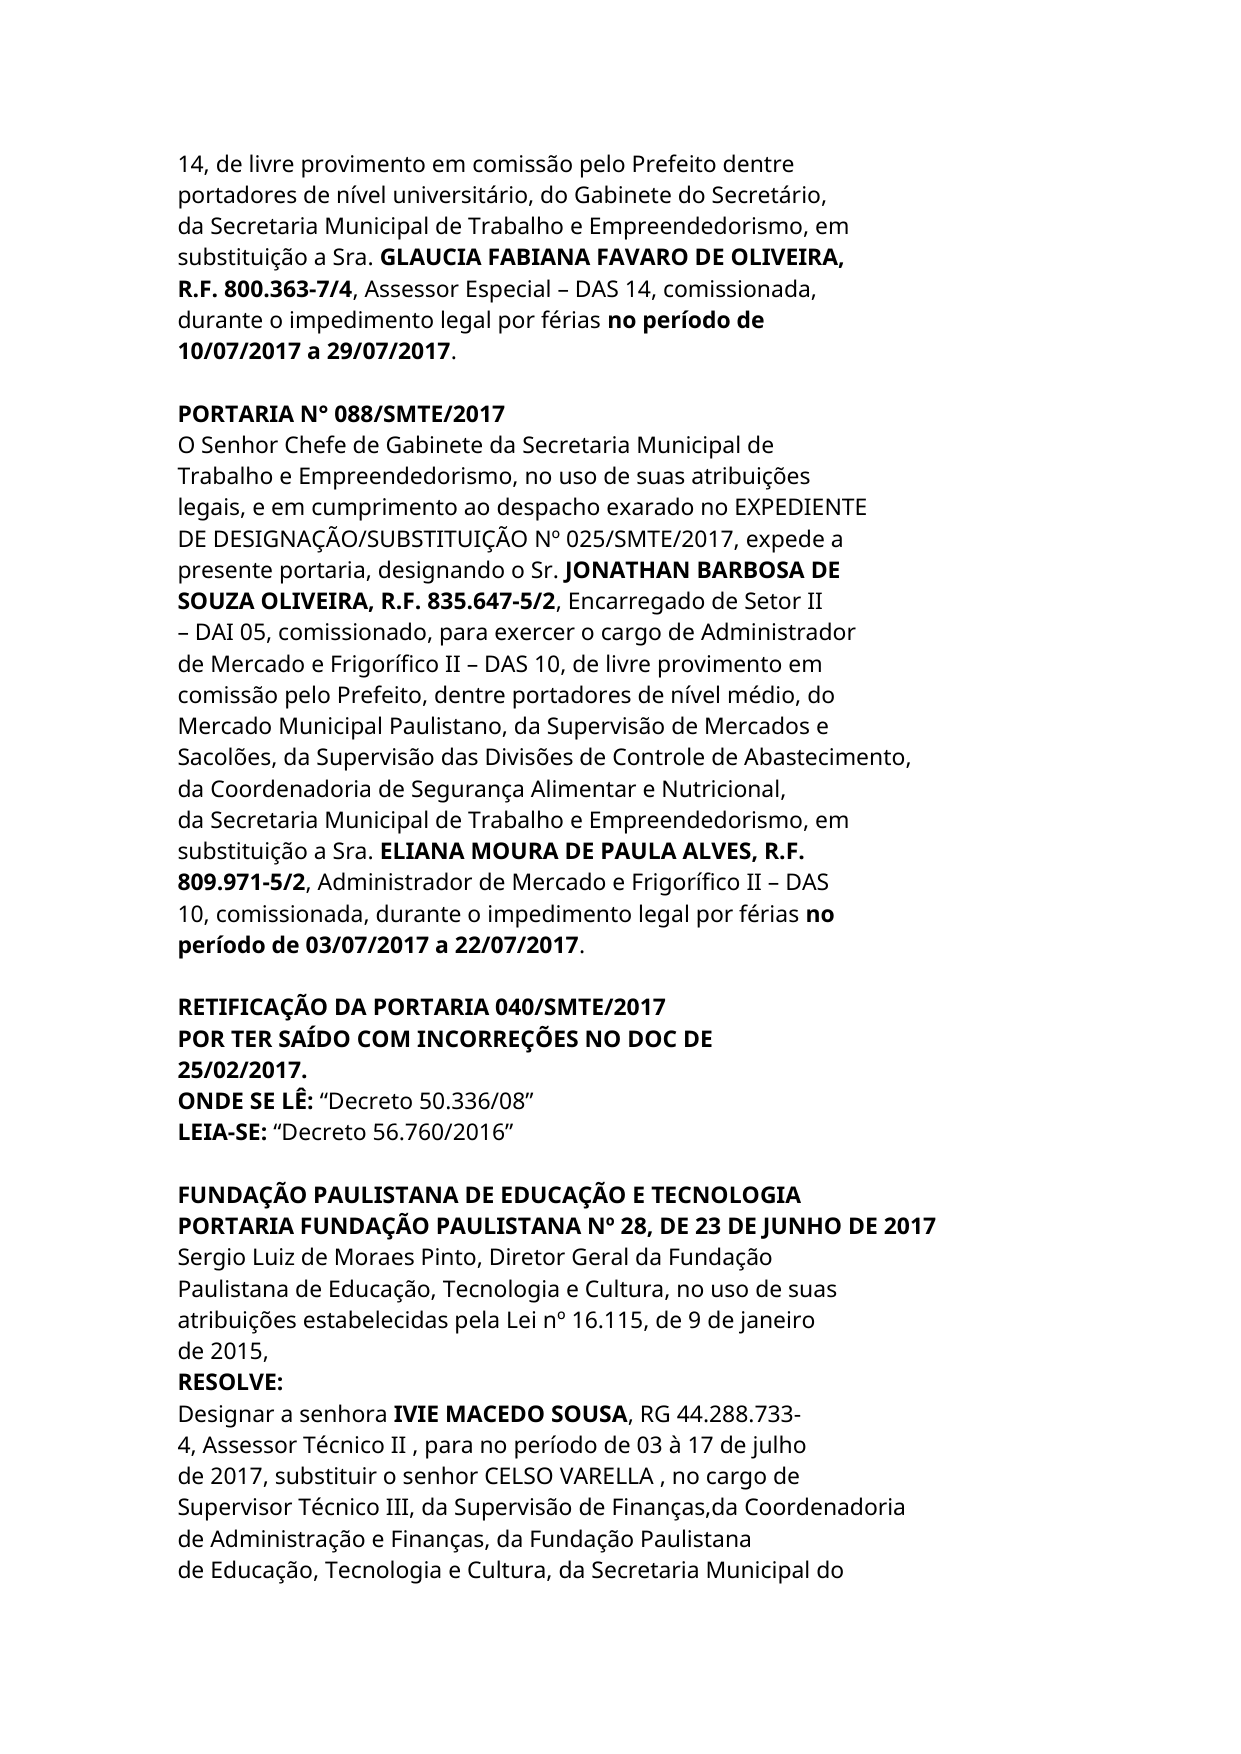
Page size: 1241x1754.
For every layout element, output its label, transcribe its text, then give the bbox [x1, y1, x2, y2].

text substituição a Sra. ELIANA MOURA DE PAULA ALVES, R.F. [177, 835, 1063, 866]
text 10, comissionada, durante o impedimento legal por férias no [177, 898, 1063, 929]
text portadores de nível universitário, do Gabinete do Secretário, [177, 179, 1063, 210]
text RESOLVE: [177, 1366, 1063, 1398]
text R.F. 800.363-7/4, Assessor Especial – DAS 14, comissionada, [177, 273, 1063, 304]
text PORTARIA FUNDAÇÃO PAULISTANA Nº 28, DE 23 DE JUNHO DE 2017 [177, 1210, 1063, 1241]
text PORTARIA N° 088/SMTE/2017 [177, 398, 1063, 429]
text de Mercado e Frigorífico II – DAS 10, de livre provimento em [177, 648, 1063, 679]
text presente portaria, designando o Sr. JONATHAN BARBOSA DE [177, 554, 1063, 585]
text Trabalho e Empreendedorismo, no uso de suas atribuições [177, 460, 1063, 491]
text Sergio Luiz de Moraes Pinto, Diretor Geral da Fundação [177, 1241, 1063, 1273]
text atribuições estabelecidas pela Lei nº 16.115, de 9 de janeiro [177, 1304, 1063, 1335]
text Mercado Municipal Paulistano, da Supervisão de Mercados e [177, 710, 1063, 741]
text O Senhor Chefe de Gabinete da Secretaria Municipal de [177, 429, 1063, 460]
text de Educação, Tecnologia e Cultura, da Secretaria Municipal do [177, 1554, 1063, 1585]
text POR TER SAÍDO COM INCORREÇÕES NO DOC DE [177, 1023, 1063, 1054]
text DE DESIGNAÇÃO/SUBSTITUIÇÃO Nº 025/SMTE/2017, expede a [177, 523, 1063, 554]
text LEIA-SE: “Decreto 56.760/2016” [177, 1116, 1063, 1148]
text SOUZA OLIVEIRA, R.F. 835.647-5/2, Encarregado de Setor II [177, 585, 1063, 616]
text Paulistana de Educação, Tecnologia e Cultura, no uso de suas [177, 1273, 1063, 1304]
text 14, de livre provimento em comissão pelo Prefeito dentre [177, 148, 1063, 179]
text 809.971-5/2, Administrador de Mercado e Frigorífico II – DAS [177, 866, 1063, 898]
text da Coordenadoria de Segurança Alimentar e Nutricional, [177, 773, 1063, 804]
text – DAI 05, comissionado, para exercer o cargo de Administrador [177, 616, 1063, 648]
text ONDE SE LÊ: “Decreto 50.336/08” [177, 1085, 1063, 1116]
text período de 03/07/2017 a 22/07/2017. [177, 929, 1063, 960]
text RETIFICAÇÃO DA PORTARIA 040/SMTE/2017 [177, 991, 1063, 1023]
text de 2017, substituir o senhor CELSO VARELLA , no cargo de [177, 1460, 1063, 1491]
text de 2015, [177, 1335, 1063, 1366]
text comissão pelo Prefeito, dentre portadores de nível médio, do [177, 679, 1063, 710]
text 10/07/2017 a 29/07/2017. [177, 335, 1063, 366]
text Designar a senhora IVIE MACEDO SOUSA, RG 44.288.733- [177, 1398, 1063, 1429]
text Supervisor Técnico III, da Supervisão de Finanças,da Coordenadoria [177, 1491, 1063, 1523]
text da Secretaria Municipal de Trabalho e Empreendedorismo, em [177, 804, 1063, 835]
text durante o impedimento legal por férias no período de [177, 304, 1063, 335]
text FUNDAÇÃO PAULISTANA DE EDUCAÇÃO E TECNOLOGIA [177, 1179, 1063, 1210]
text legais, e em cumprimento ao despacho exarado no EXPEDIENTE [177, 491, 1063, 523]
text substituição a Sra. GLAUCIA FABIANA FAVARO DE OLIVEIRA, [177, 241, 1063, 273]
text 4, Assessor Técnico II , para no período de 03 à 17 de julho [177, 1429, 1063, 1460]
text de Administração e Finanças, da Fundação Paulistana [177, 1523, 1063, 1554]
text Sacolões, da Supervisão das Divisões de Controle de Abastecimento, [177, 741, 1063, 773]
text da Secretaria Municipal de Trabalho e Empreendedorismo, em [177, 210, 1063, 241]
text 25/02/2017. [177, 1054, 1063, 1085]
